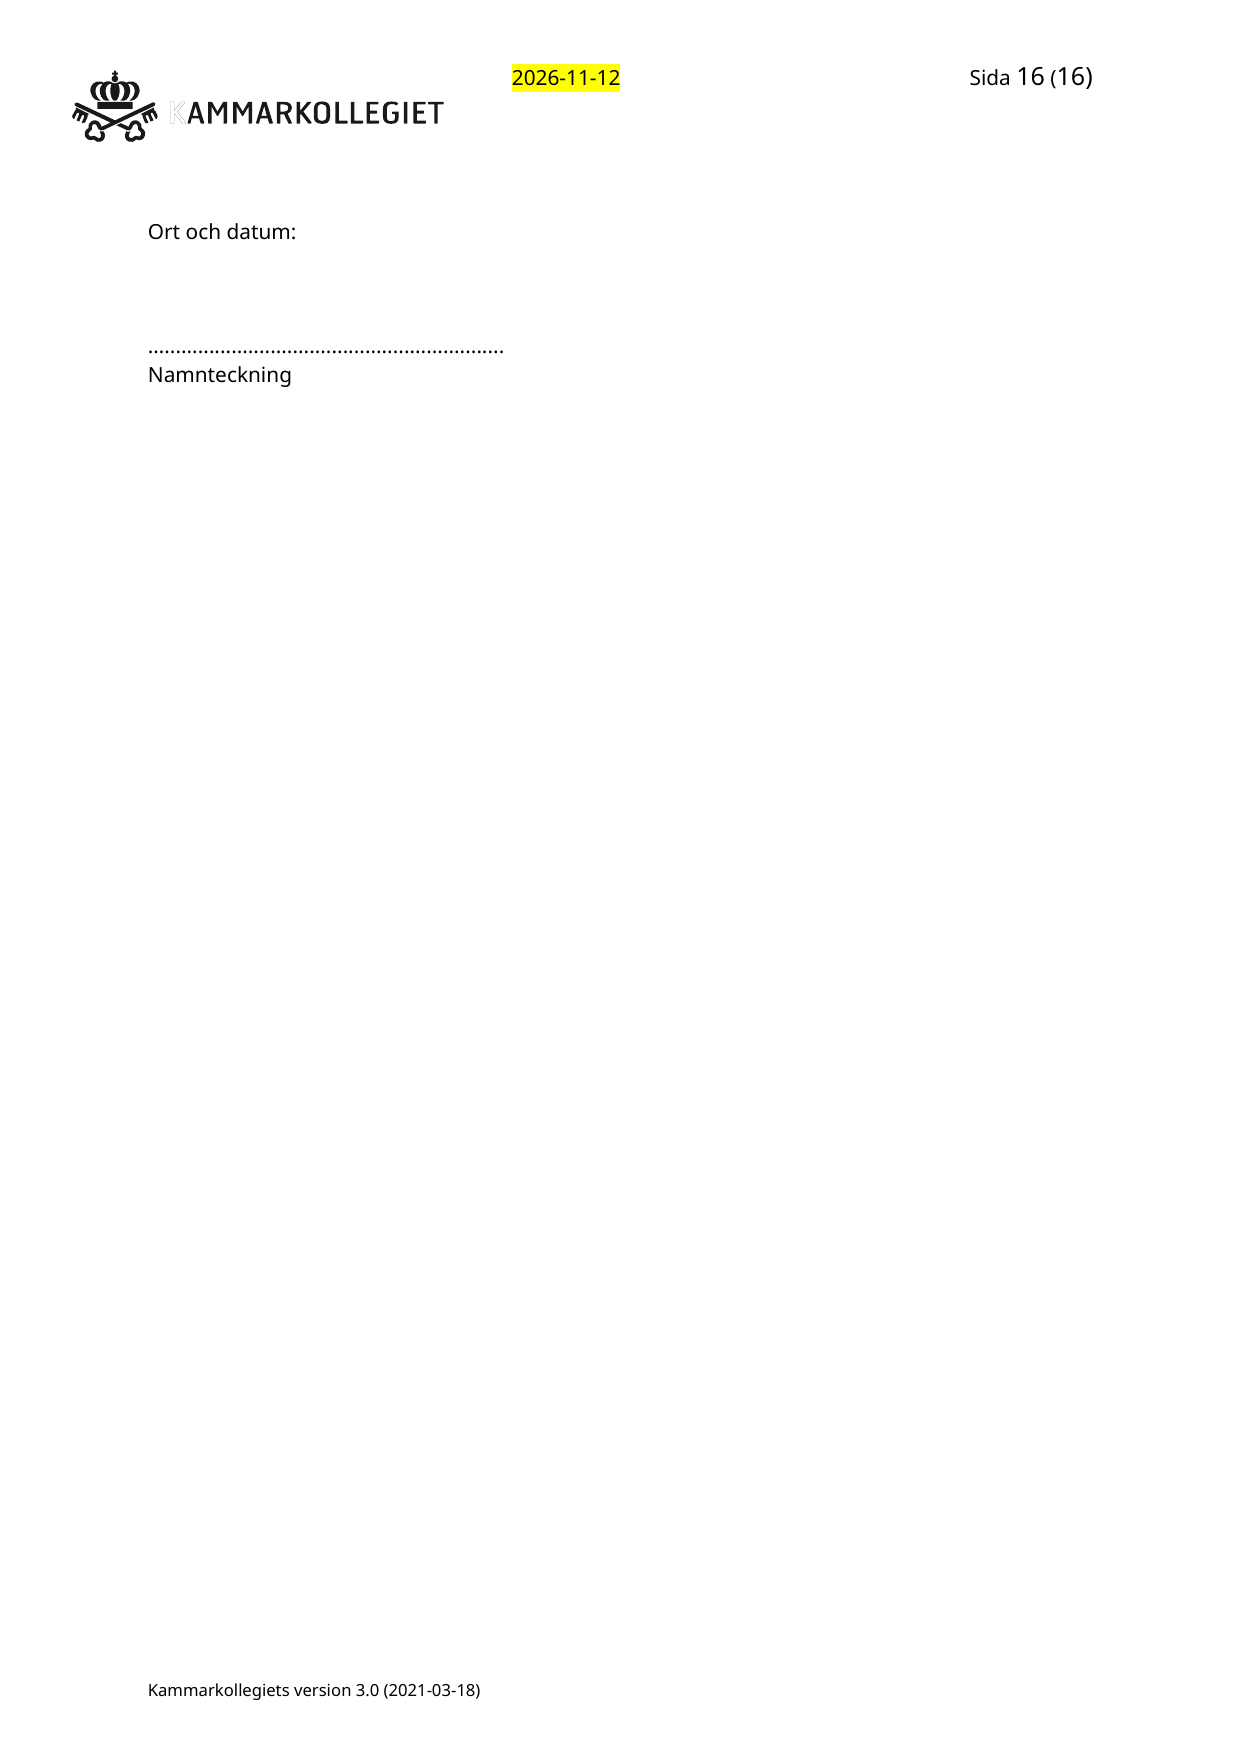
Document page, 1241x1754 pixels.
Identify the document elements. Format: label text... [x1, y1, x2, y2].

text Namnteckning [148, 360, 1092, 388]
text Ort och datum: [148, 217, 1092, 246]
text …............................................................. [148, 331, 1092, 360]
